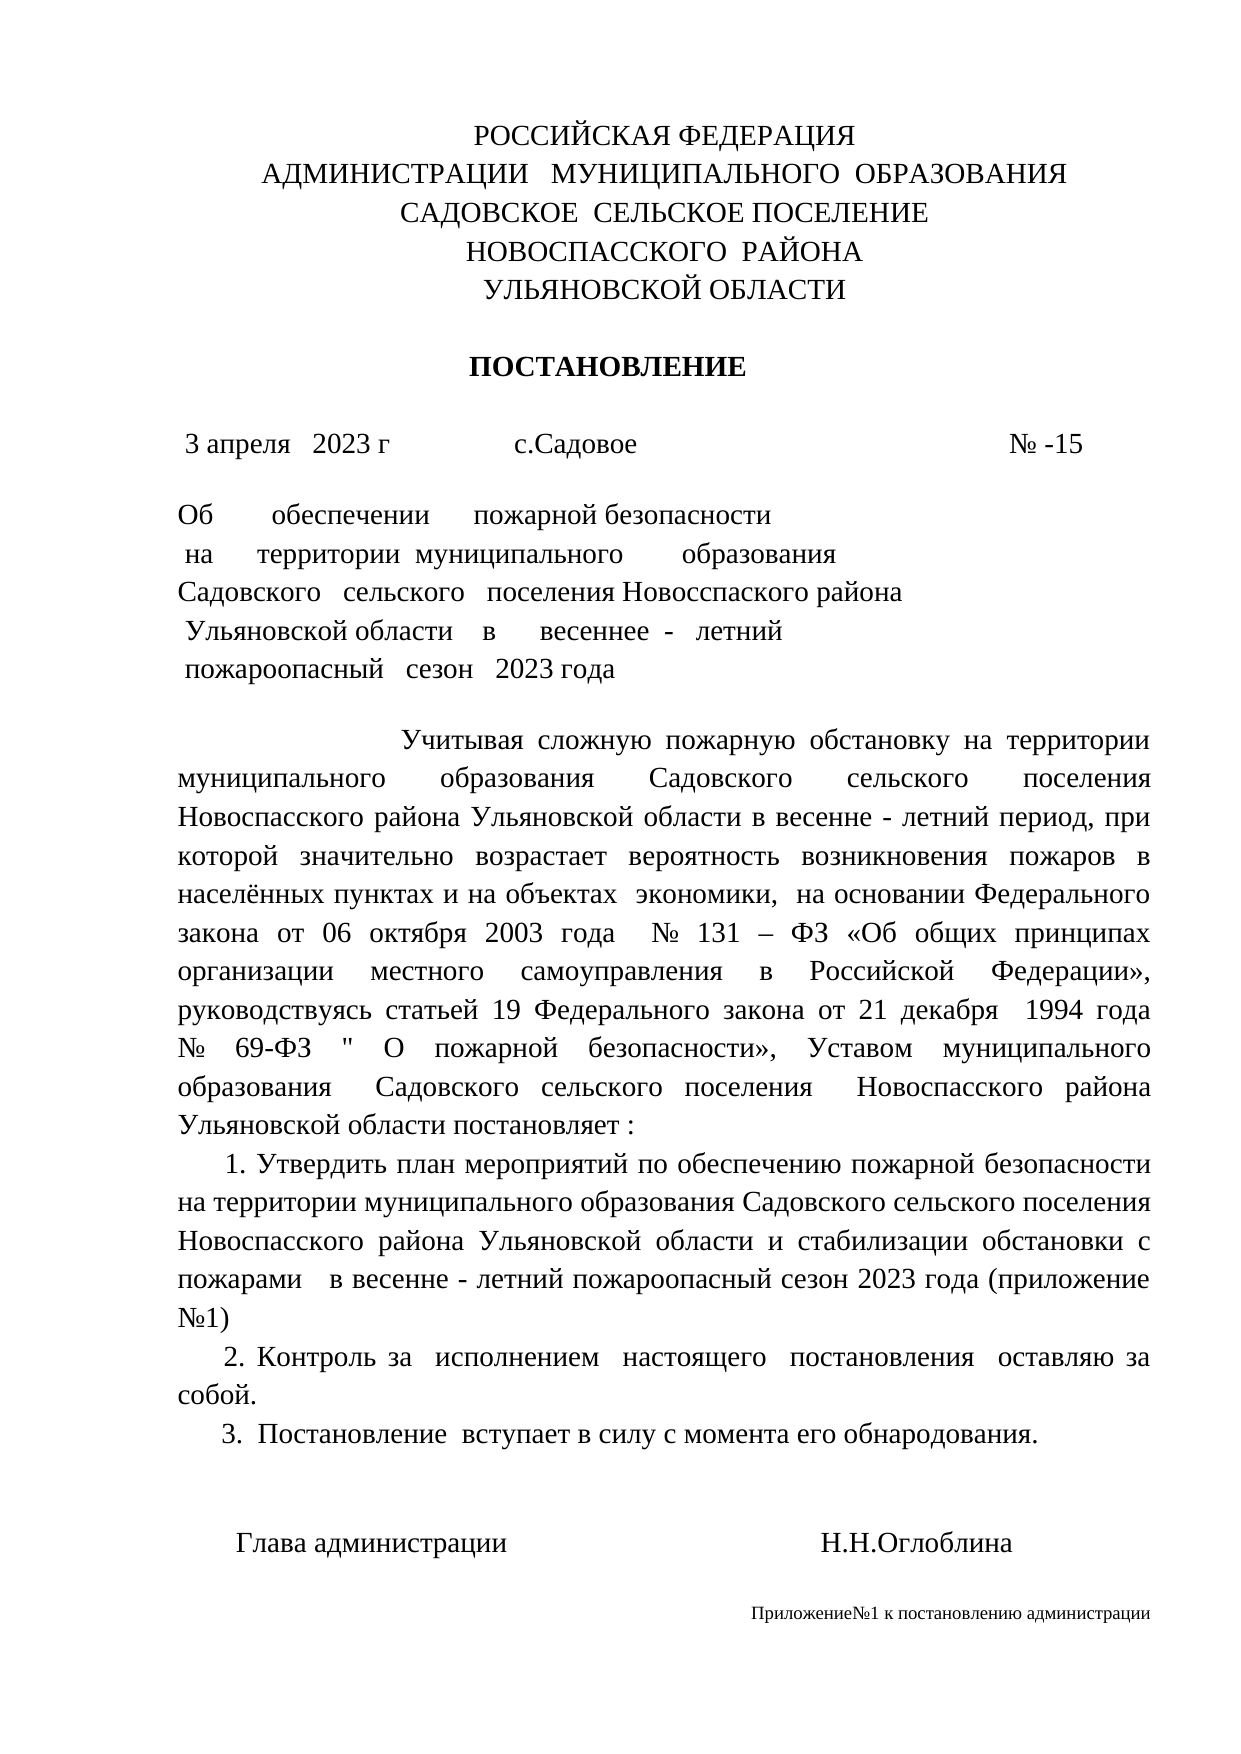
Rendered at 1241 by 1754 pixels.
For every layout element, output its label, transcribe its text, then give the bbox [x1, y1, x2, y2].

text РОССИЙСКАЯ ФЕДЕРАЦИЯ [177, 118, 1152, 152]
text ПОСТАНОВЛЕНИЕ [177, 349, 1152, 383]
text 2. Контроль за исполнением настоящего постановления оставляю за собой. [177, 1339, 1152, 1411]
text Об обеспечении пожарной безопасности [177, 497, 1152, 531]
text Приложение№1 к постановлению администрации [177, 1602, 1152, 1624]
text Садовского сельского поселения Новосспаского района [177, 574, 1152, 608]
text САДОВСКОЕ СЕЛЬСКОЕ ПОСЕЛЕНИЕ [177, 195, 1152, 229]
text Учитывая сложную пожарную обстановку на территории муниципального образования Садовского сельского поселения Новоспасского района Ульяновской области в весенне - летний период, при которой значительно возрастает вероятность возникновения пожаров в населённых пунктах и на объектах экономики, на основании Федерального закона от 06 октября 2003 года № 131 – ФЗ «Об общих принципах организации местного самоуправления в Российской Федерации», руководствуясь статьей 19 Федерального закона от 21 декабря 1994 года № 69-ФЗ " О пожарной безопасности», Уставом муниципального образования Садовского сельского поселения Новоспасского района Ульяновской области постановляет : [177, 722, 1152, 1141]
text АДМИНИСТРАЦИИ МУНИЦИПАЛЬНОГО ОБРАЗОВАНИЯ [177, 157, 1152, 190]
text 3. Постановление вступает в силу с момента его обнародования. [177, 1416, 1152, 1449]
text на территории муниципального образования [177, 536, 1152, 569]
text УЛЬЯНОВСКОЙ ОБЛАСТИ [177, 272, 1152, 306]
text 1. Утвердить план мероприятий по обеспечению пожарной безопасности на территории муниципального образования Садовского сельского поселения Новоспасского района Ульяновской области и стабилизации обстановки с пожарами в весенне - летний пожароопасный сезон 2023 года (приложение №1) [177, 1146, 1152, 1334]
text пожароопасный сезон 2023 года [177, 651, 1152, 685]
text Ульяновской области в весеннее - летний [177, 613, 1152, 646]
text Глава администрации Н.Н.Оглоблина [177, 1525, 1152, 1559]
text НОВОСПАССКОГО РАЙОНА [177, 234, 1152, 267]
text 3 апреля 2023 г с.Садовое № -15 [177, 426, 1152, 460]
